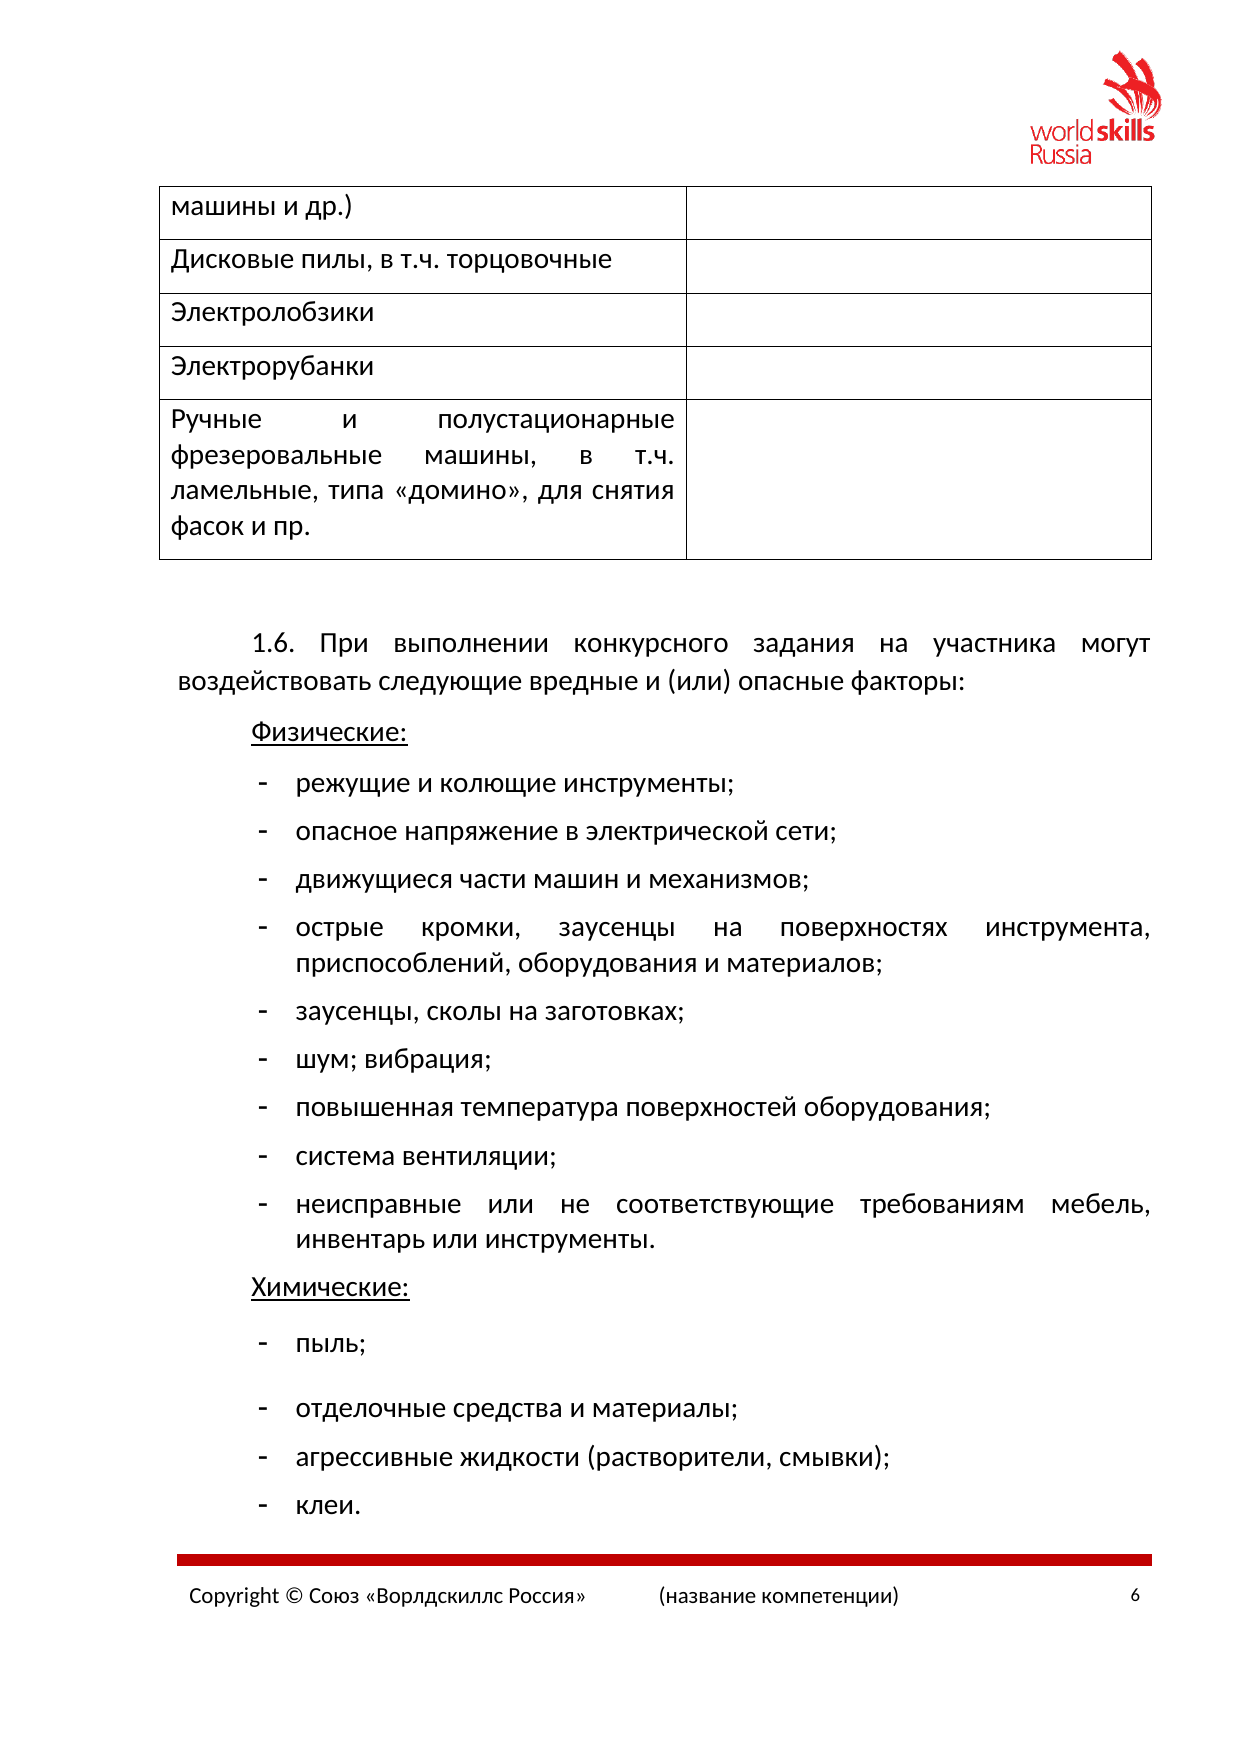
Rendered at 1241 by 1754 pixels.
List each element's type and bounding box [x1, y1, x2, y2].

picture [1030, 50, 1187, 164]
